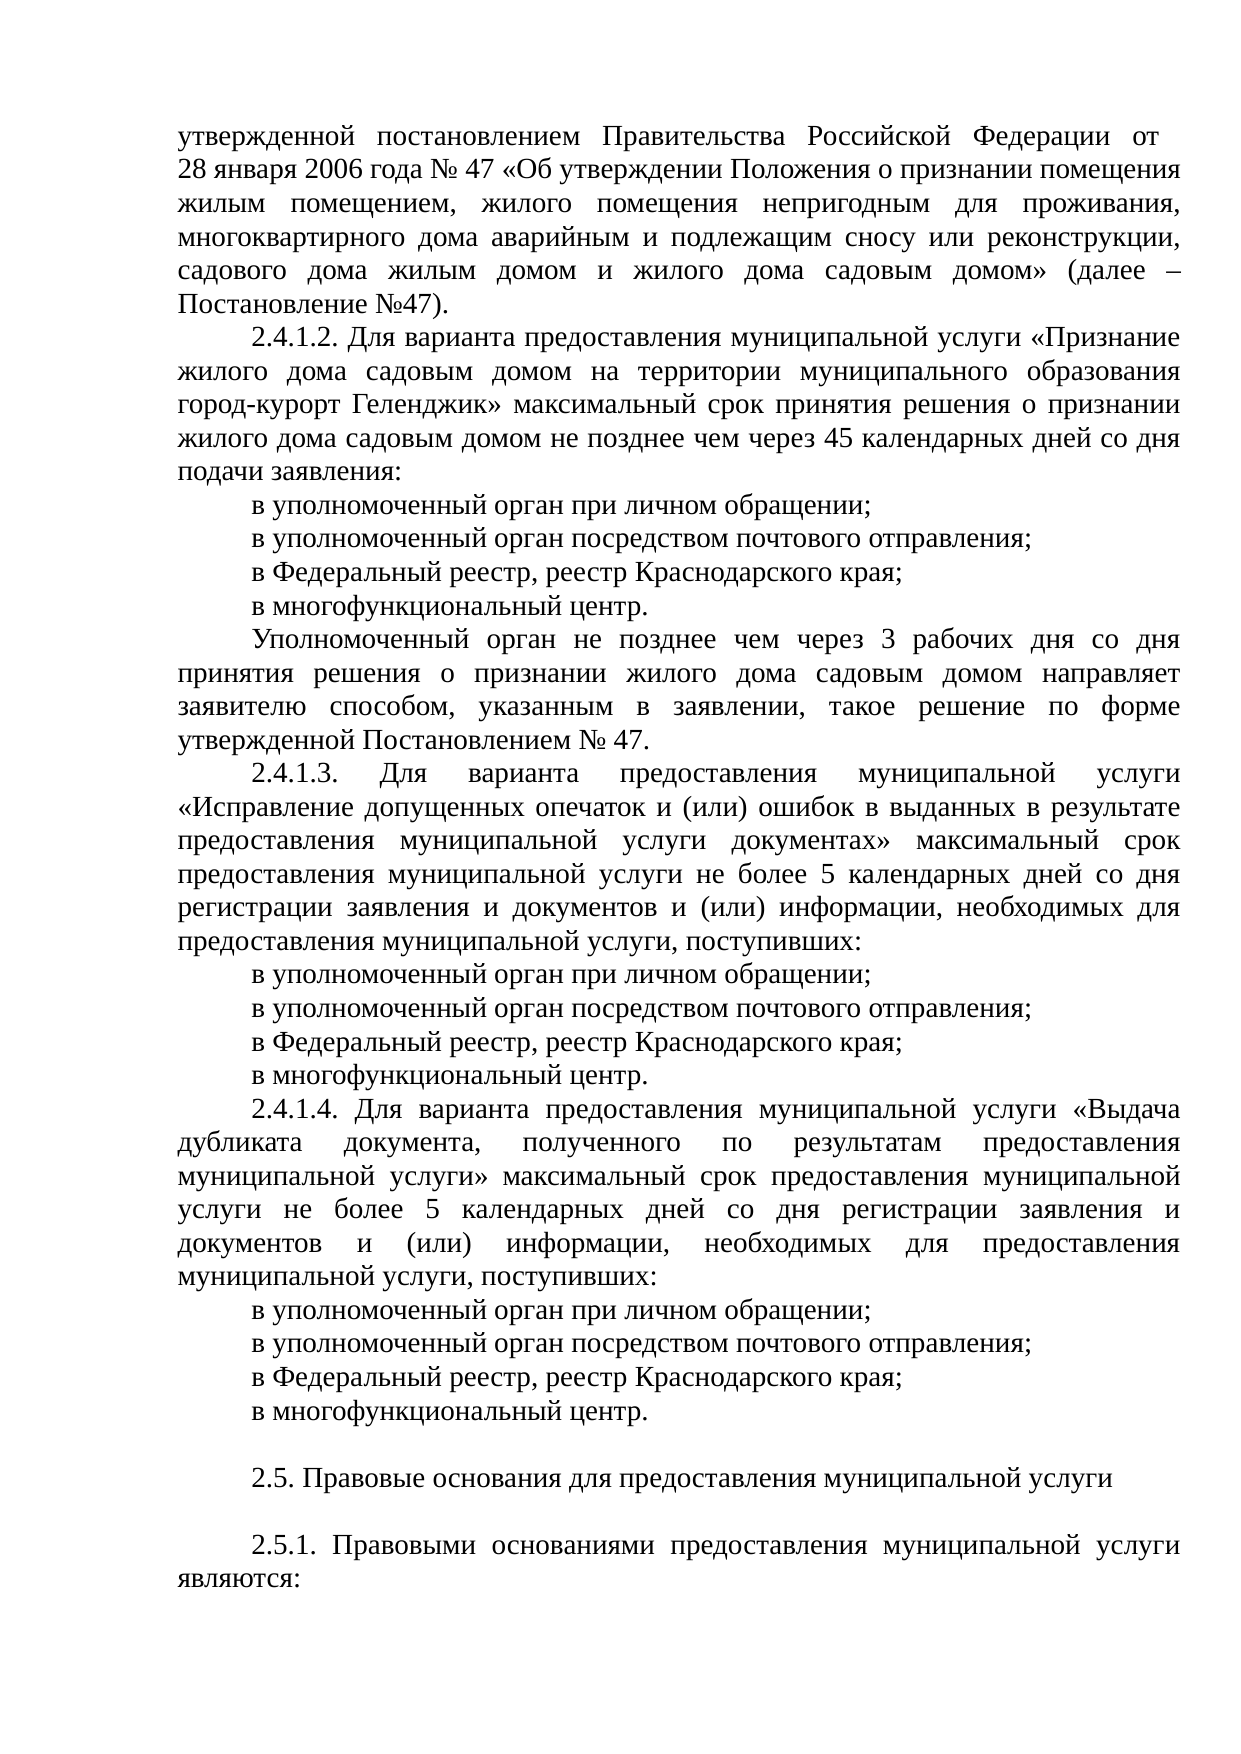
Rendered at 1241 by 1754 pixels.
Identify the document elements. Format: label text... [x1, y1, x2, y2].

text в уполномоченный орган посредством почтового отправления; [177, 990, 1181, 1024]
text 2.4.1.3. Для варианта предоставления муниципальной услуги «Исправление допущенных опечаток и (или) ошибок в выданных в результате предоставления муниципальной услуги документах» максимальный срок предоставления муниципальной услуги не более 5 календарных дней со дня регистрации заявления и документов и (или) информации, необходимых для предоставления муниципальной услуги, поступивших: [177, 755, 1181, 957]
text в Федеральный реестр, реестр Краснодарского края; [177, 1359, 1181, 1393]
text 2.4.1.4. Для варианта предоставления муниципальной услуги «Выдача дубликата документа, полученного по результатам предоставления муниципальной услуги» максимальный срок предоставления муниципальной услуги не более 5 календарных дней со дня регистрации заявления и документов и (или) информации, необходимых для предоставления муниципальной услуги, поступивших: [177, 1091, 1181, 1292]
text 2.5.1. Правовыми основаниями предоставления муниципальной услуги являются: [177, 1527, 1181, 1594]
text в уполномоченный орган при личном обращении; [177, 1292, 1181, 1326]
text в уполномоченный орган при личном обращении; [177, 487, 1181, 521]
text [177, 118, 1181, 319]
text в многофункциональный центр. [177, 588, 1181, 621]
text 2.4.1.2. Для варианта предоставления муниципальной услуги «Признание жилого дома садовым домом на территории муниципального образования город-курорт Геленджик» максимальный срок принятия решения о признании жилого дома садовым домом не позднее чем через 45 календарных дней со дня подачи заявления: [177, 319, 1181, 487]
text 2.5. Правовые основания для предоставления муниципальной услуги [177, 1460, 1181, 1493]
text Уполномоченный орган не позднее чем через 3 рабочих дня со дня принятия решения о признании жилого дома садовым домом направляет заявителю способом, указанным в заявлении, такое решение по форме утвержденной Постановлением № 47. [177, 621, 1181, 755]
text в многофункциональный центр. [177, 1393, 1181, 1426]
text в уполномоченный орган посредством почтового отправления; [177, 521, 1181, 554]
text в многофункциональный центр. [177, 1057, 1181, 1091]
text в уполномоченный орган посредством почтового отправления; [177, 1326, 1181, 1359]
text в уполномоченный орган при личном обращении; [177, 957, 1181, 990]
text в Федеральный реестр, реестр Краснодарского края; [177, 554, 1181, 588]
text в Федеральный реестр, реестр Краснодарского края; [177, 1024, 1181, 1057]
